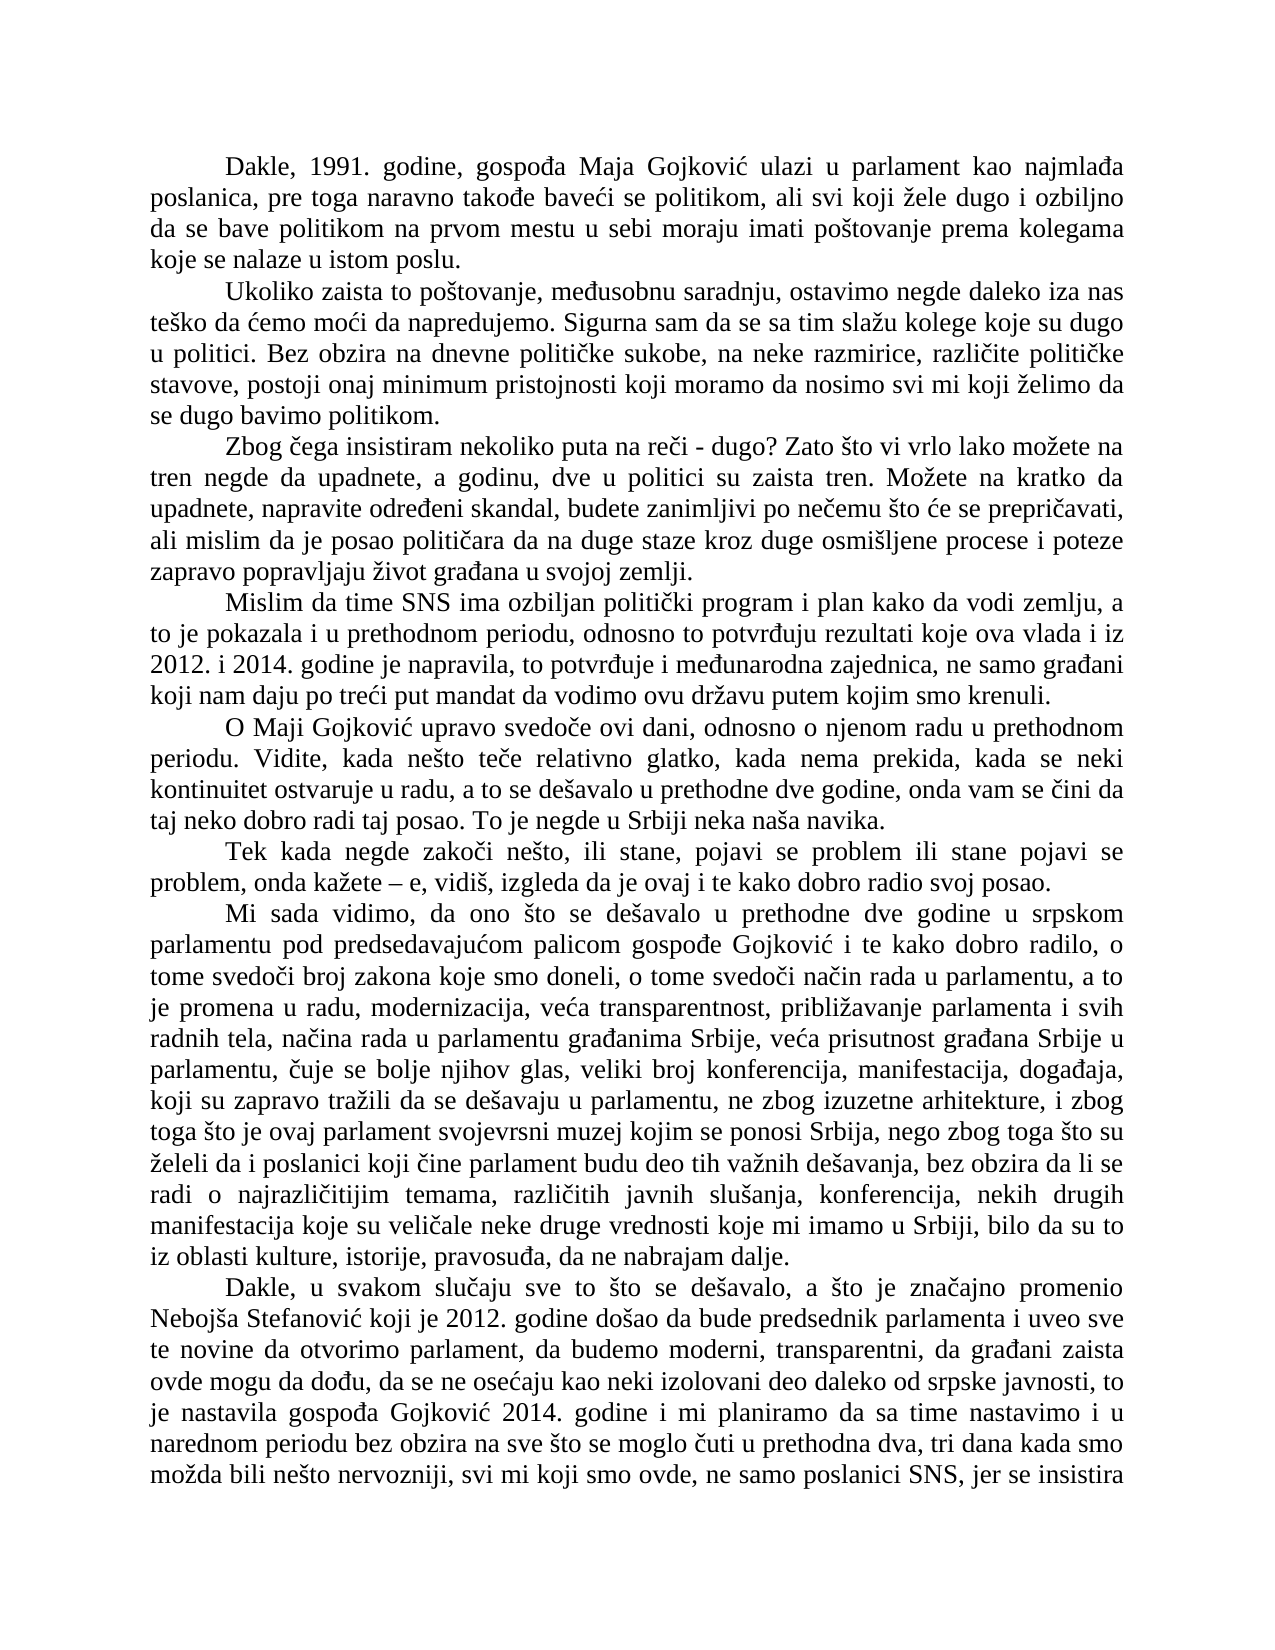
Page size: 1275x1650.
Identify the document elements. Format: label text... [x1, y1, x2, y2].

text Dakle, 1991. godine, gospođa Maja Gojković ulazi u parlament kao najmlađa poslanica, pre toga naravno takođe baveći se politikom, ali svi koji žele dugo i ozbiljno da se bave politikom na prvom mestu u sebi moraju imati poštovanje prema kolegama koje se nalaze u istom poslu. [150, 150, 1125, 274]
text Zbog čega insistiram nekoliko puta na reči - dugo? Zato što vi vrlo lako možete na tren negde da upadnete, a godinu, dve u politici su zaista tren. Možete na kratko da upadnete, napravite određeni skandal, budete zanimljivi po nečemu što će se prepričavati, ali mislim da je posao političara da na duge staze kroz duge osmišljene procese i poteze zapravo popravljaju život građana u svojoj zemlji. [150, 430, 1125, 586]
text Tek kada negde zakoči nešto, ili stane, pojavi se problem ili stane pojavi se problem, onda kažete – e, vidiš, izgleda da je ovaj i te kako dobro radio svoj posao. [150, 835, 1125, 897]
text O Maji Gojković upravo svedoče ovi dani, odnosno o njenom radu u prethodnom periodu. Vidite, kada nešto teče relativno glatko, kada nema prekida, kada se neki kontinuitet ostvaruje u radu, a to se dešavalo u prethodne dve godine, onda vam se čini da taj neko dobro radi taj posao. To je negde u Srbiji neka naša navika. [150, 711, 1125, 835]
text Ukoliko zaista to poštovanje, međusobnu saradnju, ostavimo negde daleko iza nas teško da ćemo moći da napredujemo. Sigurna sam da se sa tim slažu kolege koje su dugo u politici. Bez obzira na dnevne političke sukobe, na neke razmirice, različite političke stavove, postoji onaj minimum pristojnosti koji moramo da nosimo svi mi koji želimo da se dugo bavimo politikom. [150, 274, 1125, 430]
text Mislim da time SNS ima ozbiljan politički program i plan kako da vodi zemlju, a to je pokazala i u prethodnom periodu, odnosno to potvrđuju rezultati koje ova vlada i iz 2012. i 2014. godine je napravila, to potvrđuje i međunarodna zajednica, ne samo građani koji nam daju po treći put mandat da vodimo ovu državu putem kojim smo krenuli. [150, 586, 1125, 711]
text Mi sada vidimo, da ono što se dešavalo u prethodne dve godine u srpskom parlamentu pod predsedavajućom palicom gospođe Gojković i te kako dobro radilo, o tome svedoči broj zakona koje smo doneli, o tome svedoči način rada u parlamentu, a to je promena u radu, modernizacija, veća transparentnost, približavanje parlamenta i svih radnih tela, načina rada u parlamentu građanima Srbije, veća prisutnost građana Srbije u parlamentu, čuje se bolje njihov glas, veliki broj konferencija, manifestacija, događaja, koji su zapravo tražili da se dešavaju u parlamentu, ne zbog izuzetne arhitekture, i zbog toga što je ovaj parlament svojevrsni muzej kojim se ponosi Srbija, nego zbog toga što su želeli da i poslanici koji čine parlament budu deo tih važnih dešavanja, bez obzira da li se radi o najrazličitijim temama, različitih javnih slušanja, konferencija, nekih drugih manifestacija koje su veličale neke druge vrednosti koje mi imamo u Srbiji, bilo da su to iz oblasti kulture, istorije, pravosuđa, da ne nabrajam dalje. [150, 897, 1125, 1271]
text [150, 1271, 1125, 1489]
